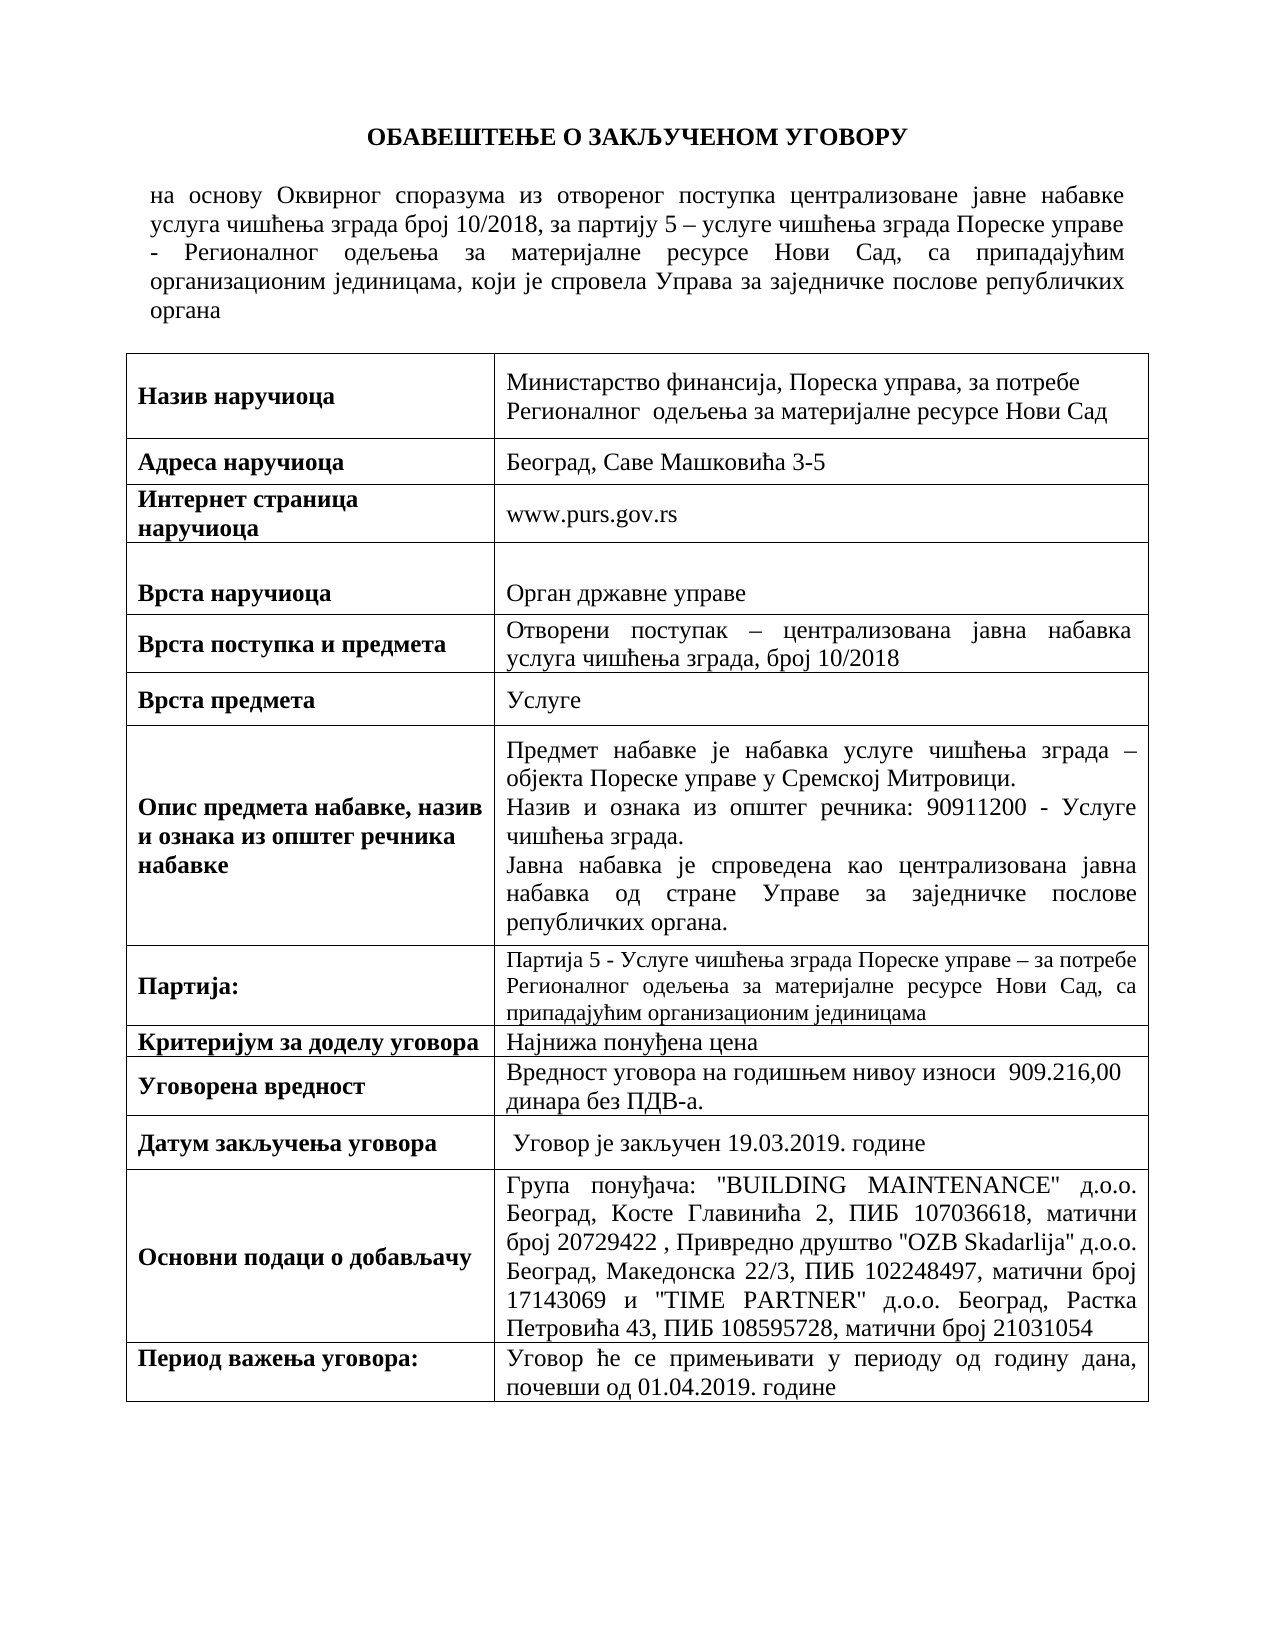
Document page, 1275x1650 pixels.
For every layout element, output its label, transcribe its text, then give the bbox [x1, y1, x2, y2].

table_cell www.purs.gov.rs [495, 485, 1148, 542]
table_cell Опис предмета набавке, назив и ознака из општег речника набавке [127, 726, 494, 945]
table_cell Уговор је закључен 19.03.2019. године [495, 1116, 1148, 1169]
table_cell Услуге [495, 673, 1148, 725]
table_cell Врста наручиоца [127, 543, 494, 614]
table_cell Београд, Саве Машковића 3-5 [495, 439, 1148, 483]
table_cell Партија: [127, 946, 494, 1025]
table_cell Критеријум за доделу уговора [127, 1026, 494, 1056]
table_cell Предмет набавке је набавка услуге чишћења зграда – објекта Пореске управе у Сремској Митровици. Назив и ознака из општег речника: 90911200 - Услуге чишћења зграда. Јавна набавка је спроведена као централизована јавна набавка од стране Управе за заједничке послове републичких органа. [495, 726, 1148, 945]
text ОБАВЕШТЕЊЕ О ЗАКЉУЧЕНОМ УГОВОРУ [150, 122, 1125, 151]
table_cell Орган државне управе [495, 543, 1148, 614]
table_cell Уговор ће се примењивати у периоду од годину дана, почевши од 01.04.2019. године [495, 1343, 1148, 1401]
table_cell Отворени поступак – централизована јавна набавка услуга чишћења зграда, број 10/2018 [495, 615, 1148, 672]
text на основу Оквирног споразума из отвореног поступка централизоване јавне набавке услугa чишћења зграда број 10/2018, за партију 5 – услуге чишћења зграда Пореске управе - Регионалног одељења за материјалне ресурсе Нови Сад, са припадајућим организационим јединицама, који је спровела Управа за заједничке послове републичких органа [150, 180, 1125, 324]
table_cell Адреса наручиоца [127, 439, 494, 483]
table_cell Основни подаци о добављачу [127, 1170, 494, 1342]
table_cell Врста поступка и предмета [127, 615, 494, 672]
table_cell Врста предмета [127, 673, 494, 725]
table_header Назив наручиоца [127, 354, 494, 438]
table_cell Датум закључења уговора [127, 1116, 494, 1169]
table_cell Уговорена вредност [127, 1057, 494, 1114]
table_cell Интернет страница наручиоца [127, 485, 494, 542]
table_cell Група понуђача: ''BUILDING MAINTENANCE'' д.о.о. Београд, Косте Главинића 2, ПИБ 107036618, матични број 20729422 , Привредно друштво ''OZB Skadarlija'' д.о.о. Београд, Македонска 22/3, ПИБ 102248497, матични број 17143069 и ''TIME PARTNER'' д.о.о. Београд, Растка Петровића 43, ПИБ 108595728, матични број 21031054 [495, 1170, 1148, 1342]
table_cell Најнижа понуђена цена [495, 1026, 1148, 1056]
table_cell Вредност уговора на годишњем нивоу износи 909.216,00 динара без ПДВ-а. [495, 1057, 1148, 1114]
table_cell Период важења уговора: [127, 1343, 494, 1401]
table_header Министарство финансија, Пореска управа, за потребе Регионалног одељења за материјалне ресурсе Нови Сад [495, 354, 1148, 438]
table_cell Партија 5 - Услуге чишћења зграда Пореске управе – за потребе Регионалног одељења за материјалне ресурсе Нови Сад, са припадајућим организационим јединицама [495, 946, 1148, 1025]
